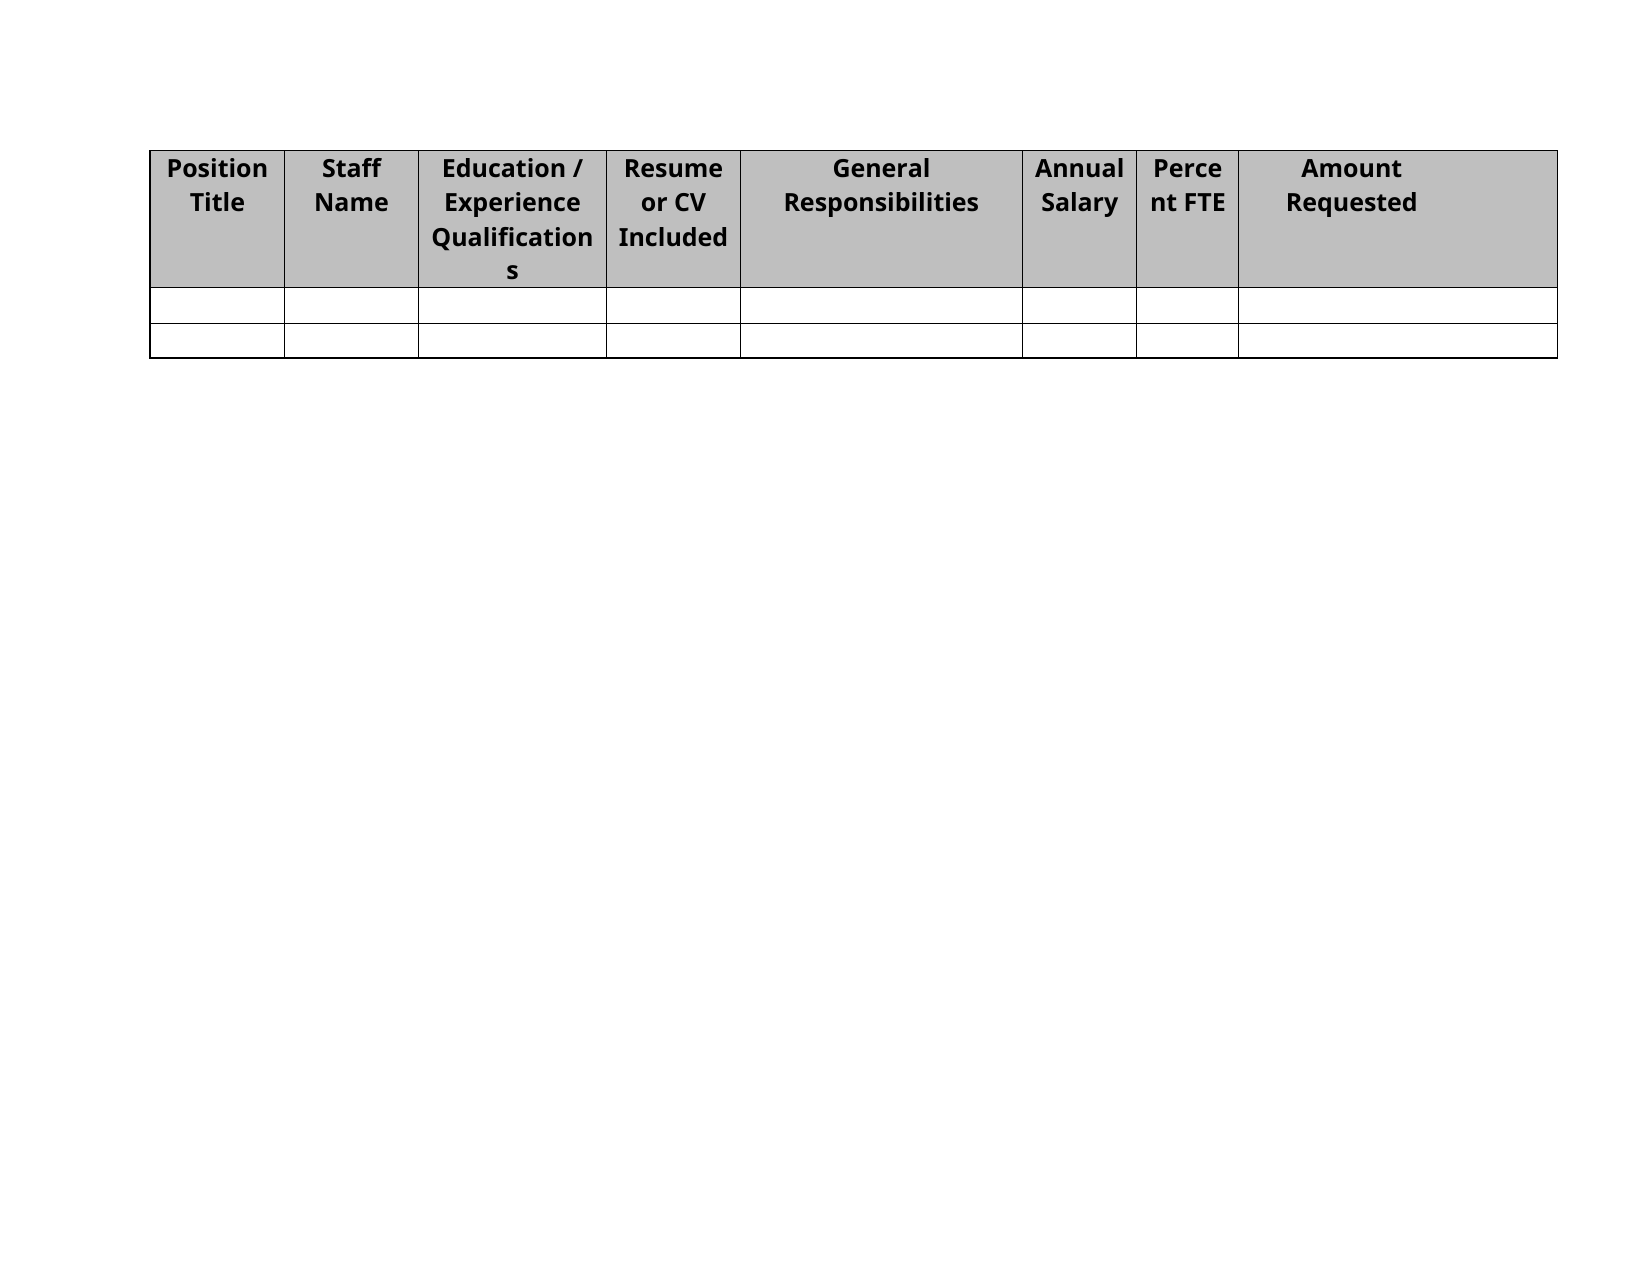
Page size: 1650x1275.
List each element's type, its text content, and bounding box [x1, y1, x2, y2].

table_cell [419, 288, 606, 322]
table_header Resume or CV Included [607, 151, 740, 287]
table_cell [607, 324, 740, 357]
table_cell [1239, 288, 1557, 322]
table_header Education / Experience Qualifications [419, 151, 606, 287]
table_cell [1137, 288, 1238, 322]
table_header Staff Name [285, 151, 418, 287]
table_header Position Title [151, 151, 284, 287]
table_cell [285, 288, 418, 322]
table_cell [741, 288, 1022, 322]
table_cell [1023, 324, 1136, 357]
table_cell [607, 288, 740, 322]
table_header Percent FTE [1137, 151, 1238, 287]
table_header Amount Requested [1239, 151, 1557, 287]
table_header Annual Salary [1023, 151, 1136, 287]
table_cell [741, 324, 1022, 357]
table_cell [1023, 288, 1136, 322]
table_cell [419, 324, 606, 357]
table_header General Responsibilities [741, 151, 1022, 287]
table_cell [151, 324, 284, 357]
table_cell [151, 288, 284, 322]
table_cell [1137, 324, 1238, 357]
table_cell [1239, 324, 1557, 357]
table_cell [285, 324, 418, 357]
